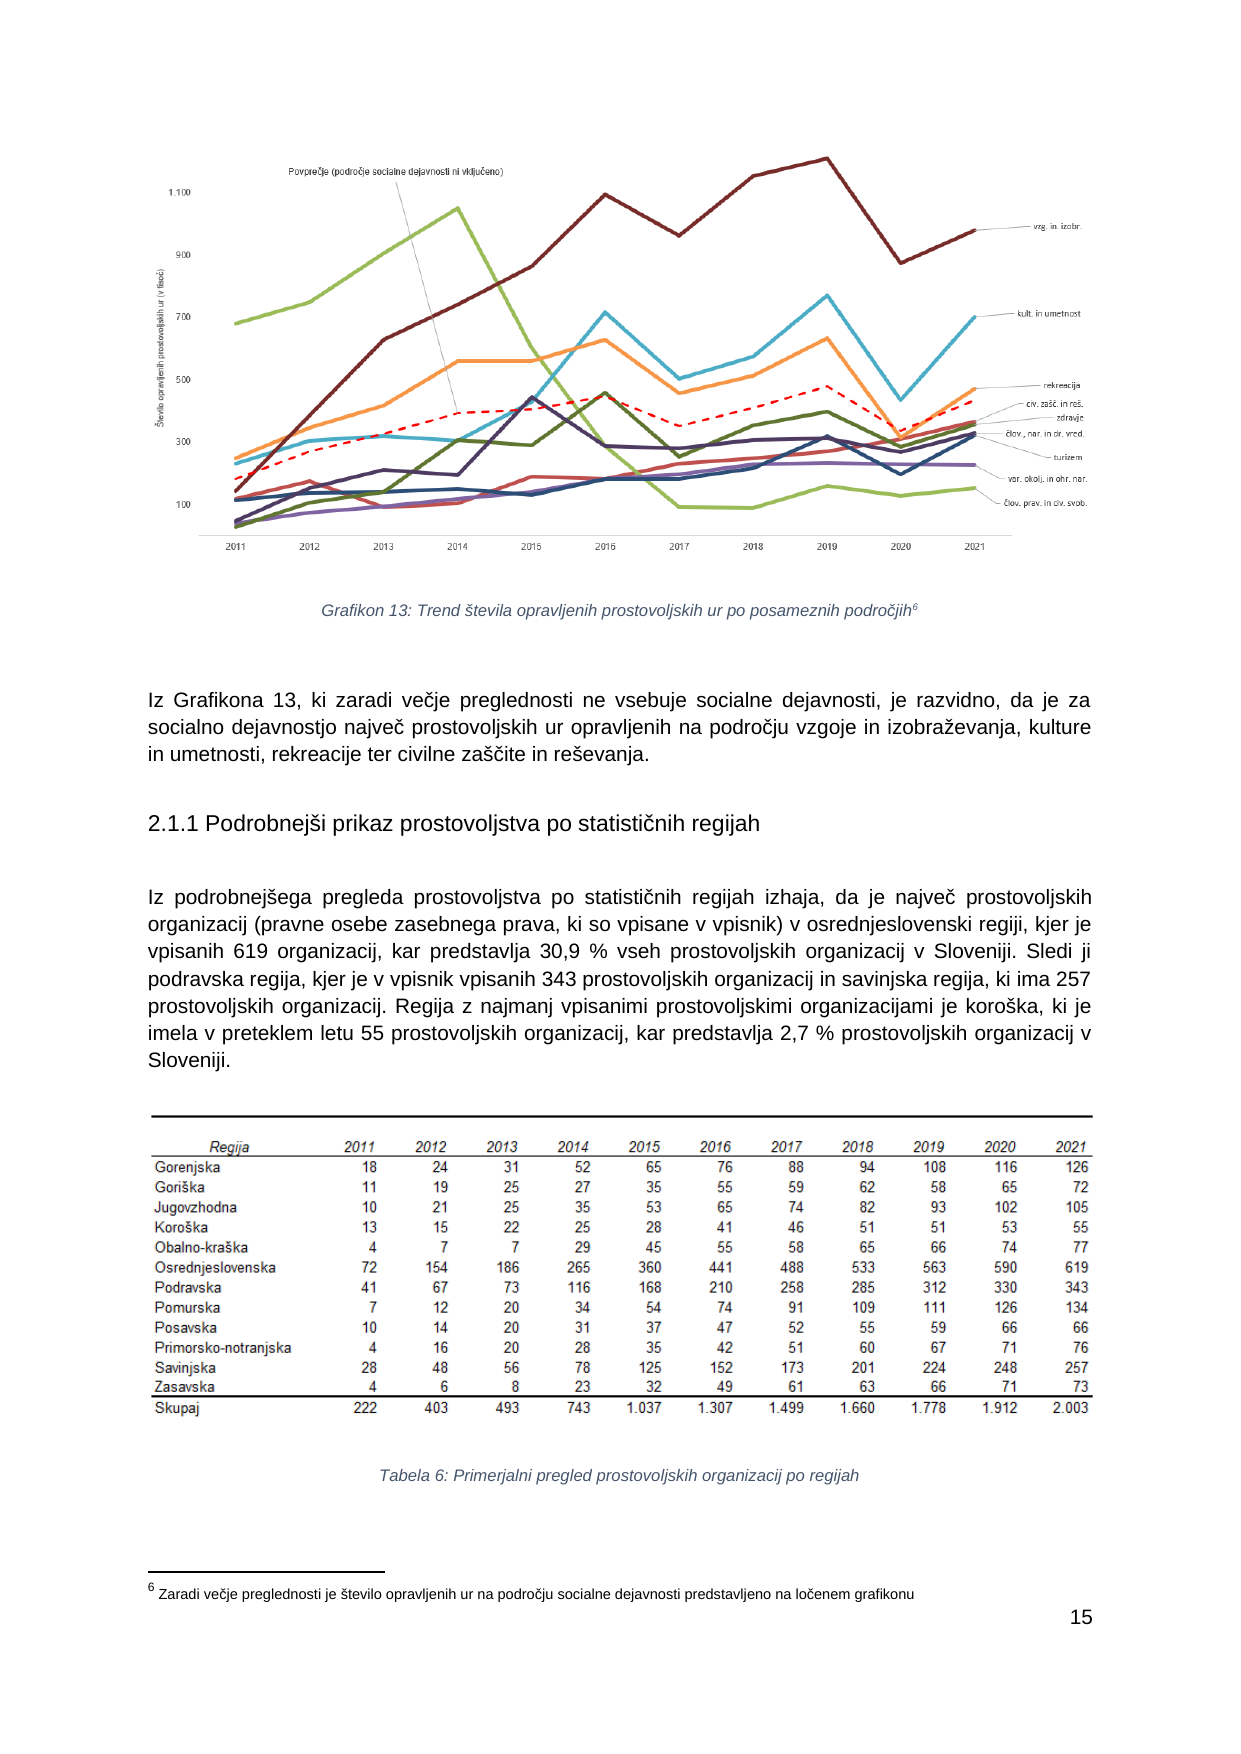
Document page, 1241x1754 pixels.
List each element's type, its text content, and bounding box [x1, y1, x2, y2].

text Tabela 6: Primerjalni pregled prostovoljskih organizacij po regijah [148, 1466, 1093, 1485]
text 2.1.1 Podrobnejši prikaz prostovoljstva po statističnih regijah [148, 810, 1093, 836]
text Iz podrobnejšega pregleda prostovoljstva po statističnih regijah izhaja, da je največ prostovoljskih organizacij (pravne osebe zasebnega prava, ki so vpisane v vpisnik) v osrednjeslovenski regiji, kjer je vpisanih 619 organizacij, kar predstavlja 30,9 % vseh prostovoljskih organizacij v Sloveniji. Sledi ji podravska regija, kjer je v vpisnik vpisanih 343 prostovoljskih organizacij in savinjska regija, ki ima 257 prostovoljskih organizacij. Regija z najmanj vpisanimi prostovoljskimi organizacijami je koroška, ki je imela v preteklem letu 55 prostovoljskih organizacij, kar predstavlja 2,7 % prostovoljskih organizacij v Sloveniji. [148, 882, 1093, 1072]
text Iz Grafikona 13, ki zaradi večje preglednosti ne vsebuje socialne dejavnosti, je razvidno, da je za socialno dejavnostjo največ prostovoljskih ur opravljenih na področju vzgoje in izobraževanja, kulture in umetnosti, rekreacije ter civilne zaščite in reševanja. [148, 686, 1093, 767]
picture [147, 147, 1093, 557]
text Grafikon 13: Trend števila opravljenih prostovoljskih ur po posameznih področjih [148, 601, 1093, 620]
picture [147, 1111, 1093, 1422]
